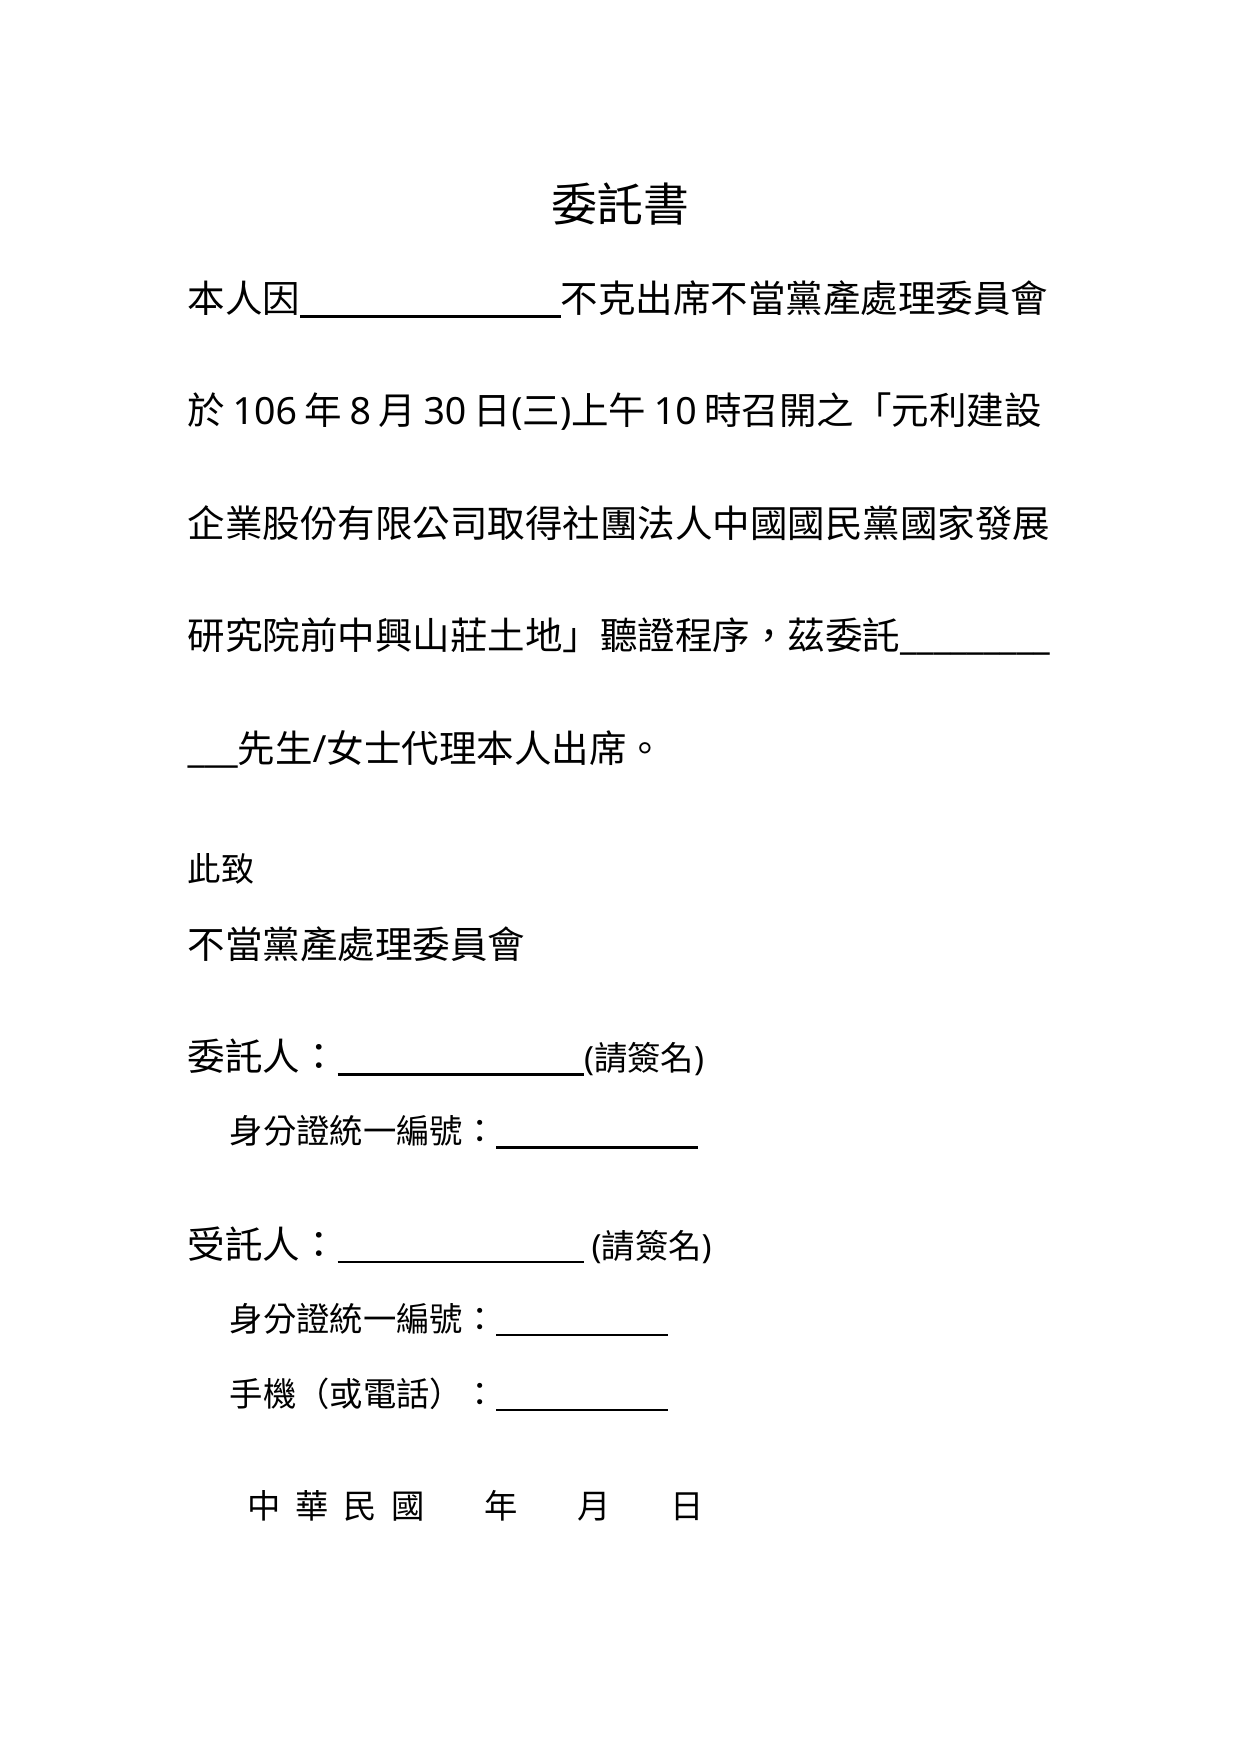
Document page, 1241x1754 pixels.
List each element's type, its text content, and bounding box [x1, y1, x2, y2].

text 此致 [187, 829, 1053, 904]
text 身分證統一編號： [187, 1092, 1053, 1167]
text 不當黨產處理委員會 [187, 904, 1053, 979]
text 手機（或電話）： [187, 1354, 1053, 1429]
text 中 華 民 國 年 月 日 [247, 1467, 986, 1542]
text 本人因 不克出席不當黨產處理委員會於106年8月30日(三)上午10時召開之「元利建設企業股份有限公司取得社團法人中國國民黨國家發展研究院前中興山莊土地」聽證程序，茲委託____________先生/女士代理本人出席。 [187, 258, 1053, 783]
text 委託人： (請簽名) [187, 1017, 1053, 1092]
text 委託書 [187, 164, 1053, 239]
text 身分證統一編號： [187, 1279, 1053, 1354]
text 受託人： (請簽名) [187, 1204, 1053, 1279]
